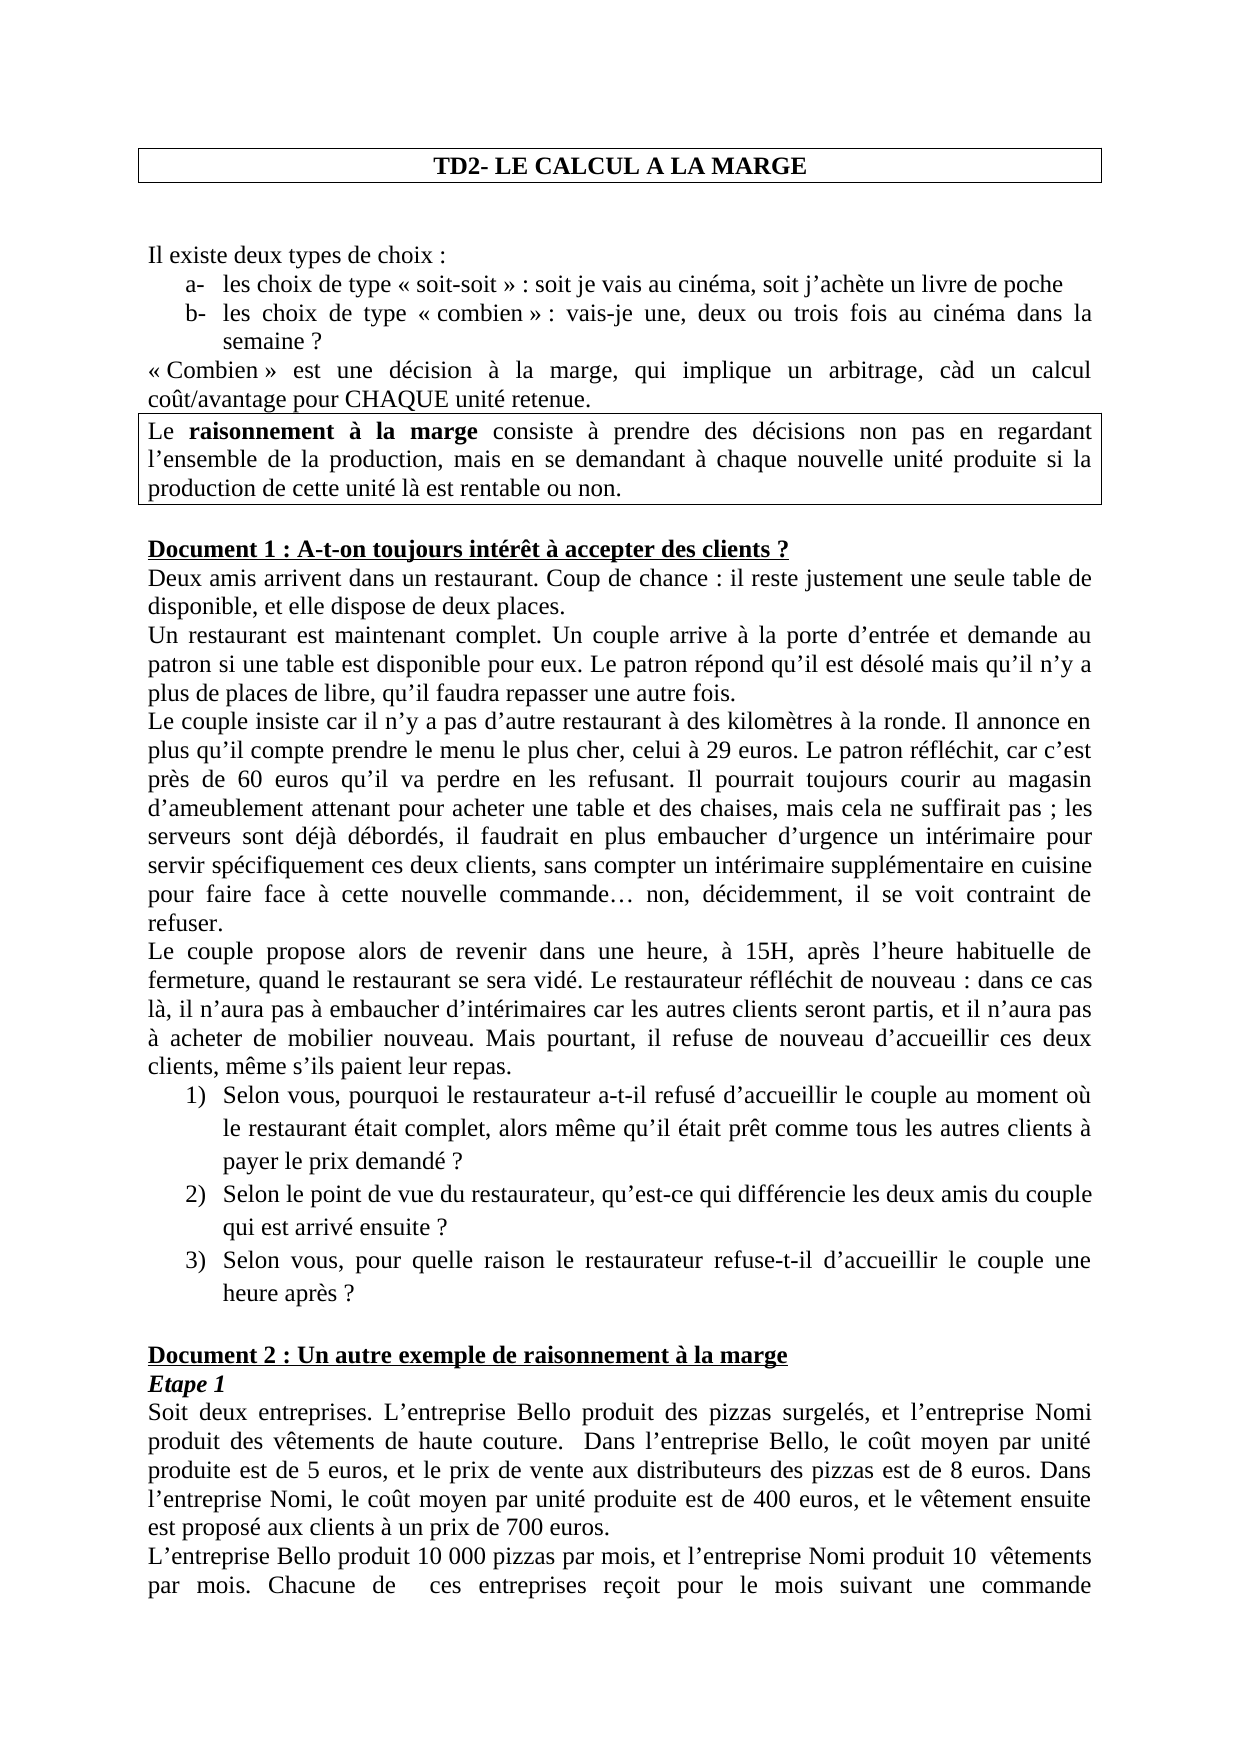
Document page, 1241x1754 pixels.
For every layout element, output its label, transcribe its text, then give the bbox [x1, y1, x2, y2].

text TD2- LE CALCUL A LA MARGE [139, 149, 1101, 182]
text Un restaurant est maintenant complet. Un couple arrive à la porte d’entrée et demande au patron si une table est disponible pour eux. Le patron répond qu’il est désolé mais qu’il n’y a plus de places de libre, qu’il faudra repasser une autre fois. [148, 620, 1093, 706]
list Selon vous, pour quelle raison le restaurateur refuse-t-il d’accueillir le couple une heure après ? [185, 1245, 1093, 1307]
text Le raisonnement à la marge consiste à prendre des décisions non pas en regardant l’ensemble de la production, mais en se demandant à chaque nouvelle unité produite si la production de cette unité là est rentable ou non. [139, 414, 1101, 504]
text « Combien » est une décision à la marge, qui implique un arbitrage, càd un calcul coût/avantage pour CHAQUE unité retenue. [148, 355, 1093, 413]
text Le couple insiste car il n’y a pas d’autre restaurant à des kilomètres à la ronde. Il annonce en plus qu’il compte prendre le menu le plus cher, celui à 29 euros. Le patron réfléchit, car c’est près de 60 euros qu’il va perdre en les refusant. Il pourrait toujours courir au magasin d’ameublement attenant pour acheter une table et des chaises, mais cela ne suffirait pas ; les serveurs sont déjà débordés, il faudrait en plus embaucher d’urgence un intérimaire pour servir spécifiquement ces deux clients, sans compter un intérimaire supplémentaire en cuisine pour faire face à cette nouvelle commande… non, décidemment, il se voit contraint de refuser. [148, 706, 1093, 936]
text Deux amis arrivent dans un restaurant. Coup de chance : il reste justement une seule table de disponible, et elle dispose de deux places. [148, 563, 1093, 620]
text Le couple propose alors de revenir dans une heure, à 15H, après l’heure habituelle de fermeture, quand le restaurant se sera vidé. Le restaurateur réfléchit de nouveau : dans ce cas là, il n’aura pas à embaucher d’intérimaires car les autres clients seront partis, et il n’aura pas à acheter de mobilier nouveau. Mais pourtant, il refuse de nouveau d’accueillir ces deux clients, même s’ils paient leur repas. [148, 936, 1093, 1080]
list Selon vous, pourquoi le restaurateur a-t-il refusé d’accueillir le couple au moment où le restaurant était complet, alors même qu’il était prêt comme tous les autres clients à payer le prix demandé ? [185, 1080, 1093, 1175]
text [148, 1541, 1093, 1599]
text Etape 1 [148, 1369, 1093, 1397]
list Selon le point de vue du restaurateur, qu’est-ce qui différencie les deux amis du couple qui est arrivé ensuite ? [185, 1179, 1093, 1241]
text Il existe deux types de choix : [148, 240, 1093, 269]
text Soit deux entreprises. L’entreprise Bello produit des pizzas surgelés, et l’entreprise Nomi produit des vêtements de haute couture. Dans l’entreprise Bello, le coût moyen par unité produite est de 5 euros, et le prix de vente aux distributeurs des pizzas est de 8 euros. Dans l’entreprise Nomi, le coût moyen par unité produite est de 400 euros, et le vêtement ensuite est proposé aux clients à un prix de 700 euros. [148, 1397, 1093, 1541]
text Document 2 : Un autre exemple de raisonnement à la marge [148, 1340, 1093, 1369]
text Document 1 : A-t-on toujours intérêt à accepter des clients ? [148, 534, 1093, 563]
list les choix de type « combien » : vais-je une, deux ou trois fois au cinéma dans la semaine ? [185, 298, 1093, 355]
list les choix de type « soit-soit » : soit je vais au cinéma, soit j’achète un livre de poche [185, 269, 1093, 298]
